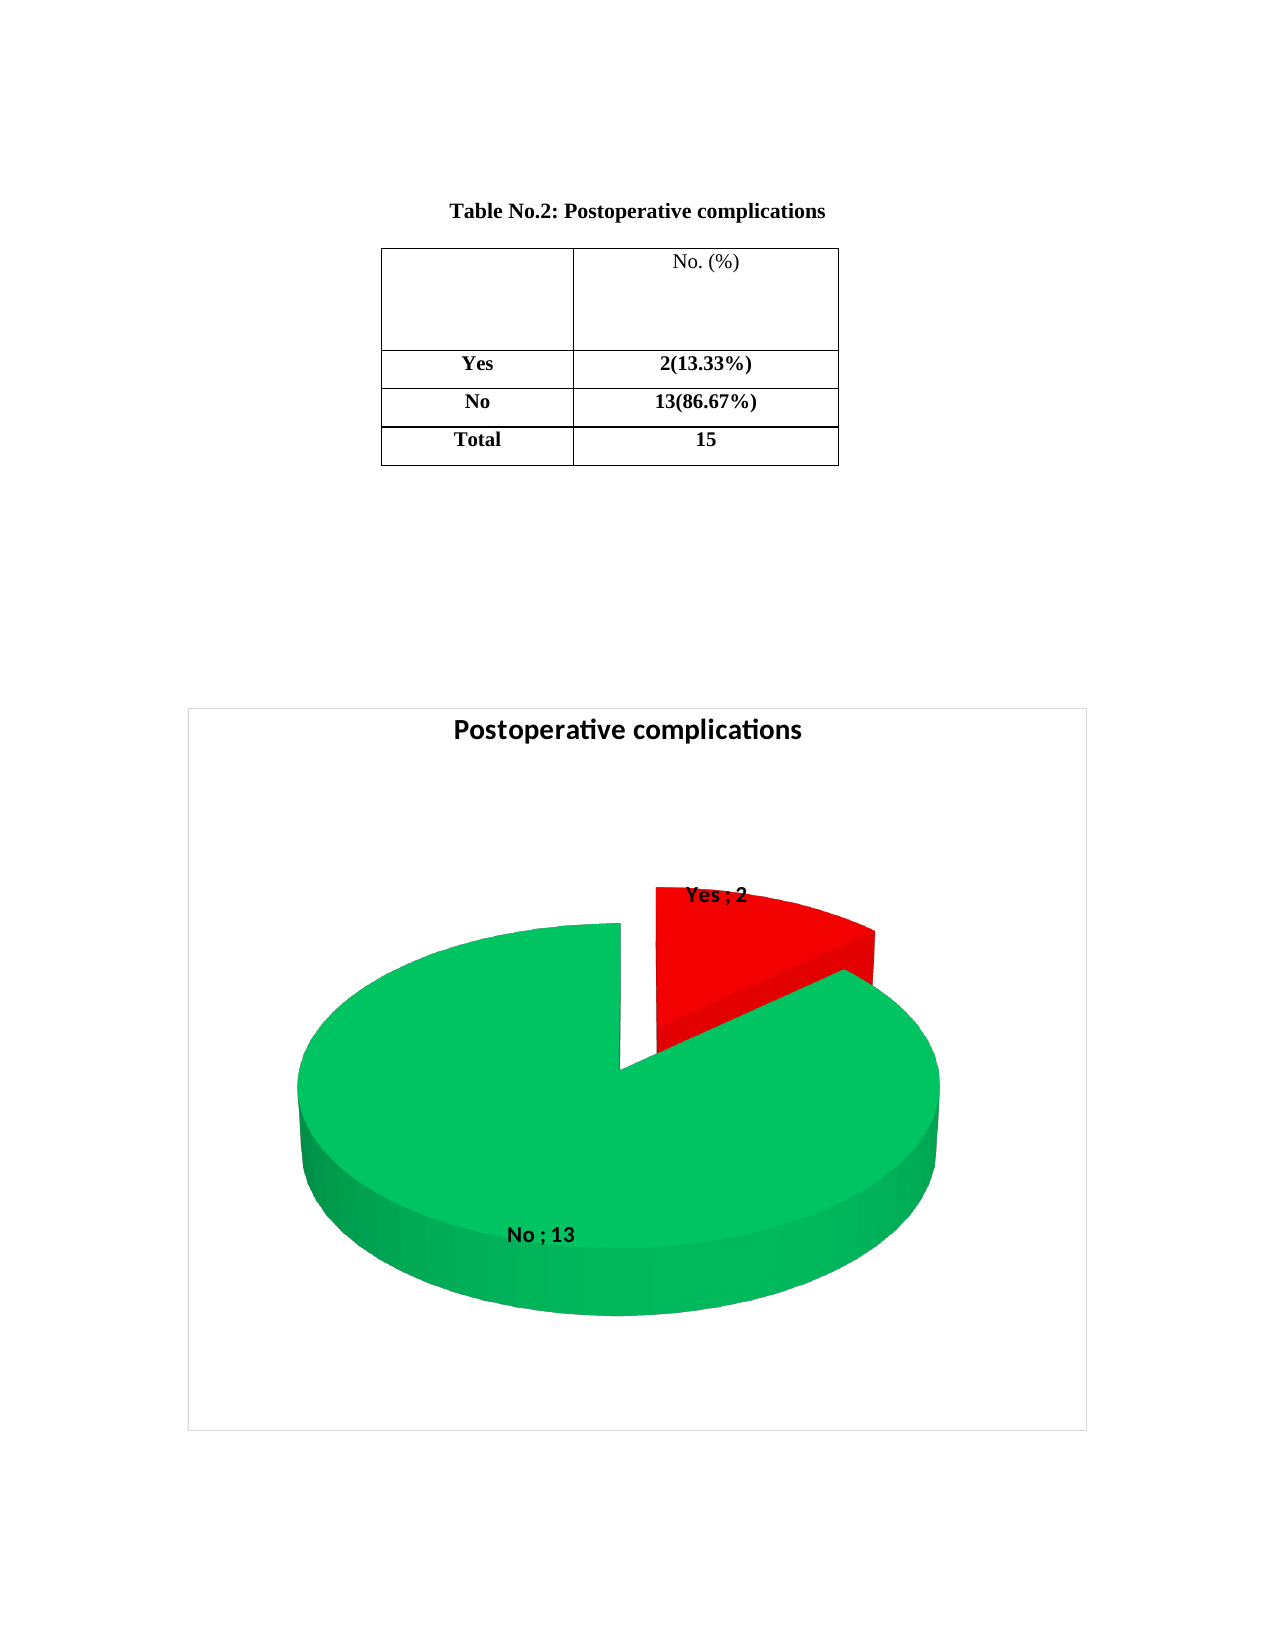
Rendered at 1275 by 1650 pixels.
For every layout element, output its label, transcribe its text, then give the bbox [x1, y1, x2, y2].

table_header [382, 249, 573, 350]
table_cell Total [382, 428, 573, 464]
table_cell 13(86.67%) [574, 389, 838, 426]
table_cell Yes [382, 351, 573, 388]
table_cell No [382, 389, 573, 426]
table_cell 15 [574, 428, 838, 464]
table_cell 2(13.33%) [574, 351, 838, 388]
table_header No. (%) [574, 249, 838, 350]
text Table No.2: Postoperative complications [150, 198, 1125, 224]
